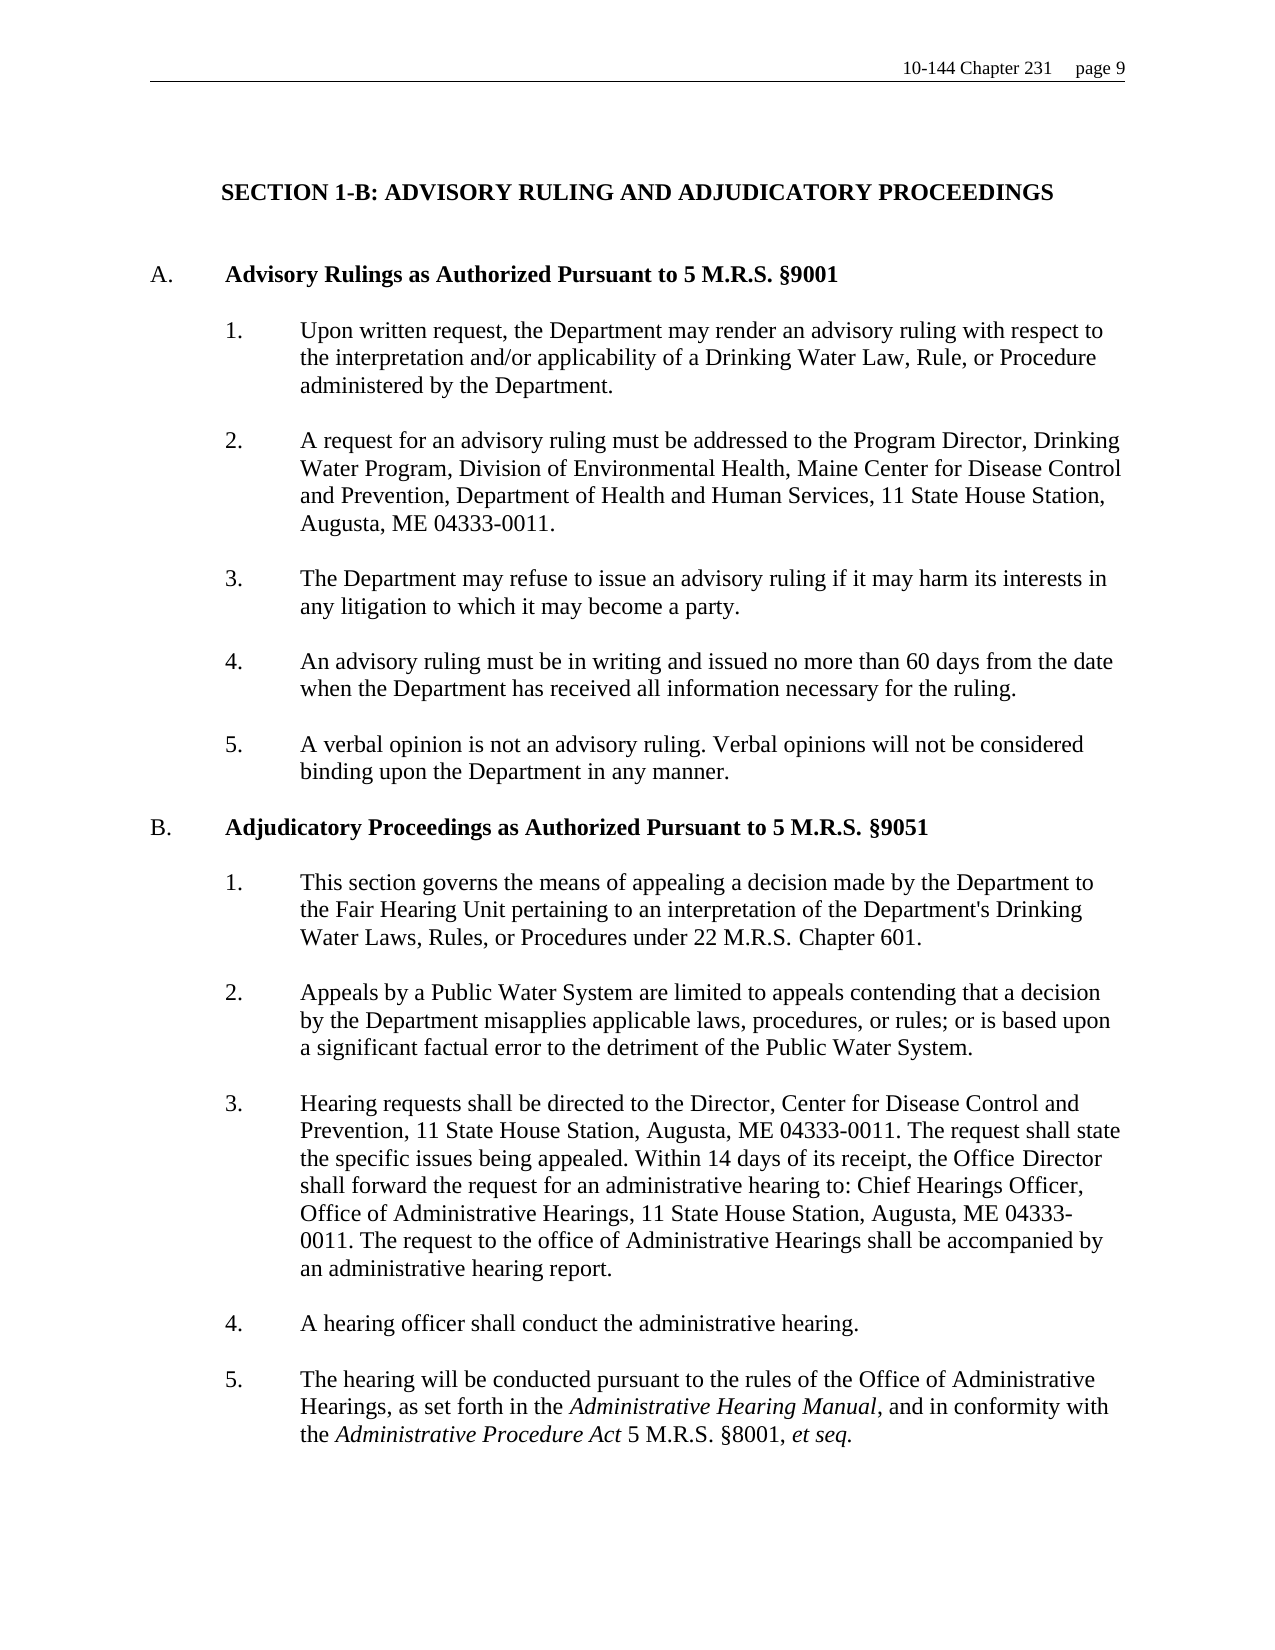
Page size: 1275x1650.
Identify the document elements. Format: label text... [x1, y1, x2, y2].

text 5. The hearing will be conducted pursuant to the rules of the Office of Administrative Hearings, as set forth in the Administrative Hearing Manual, and in conformity with the Administrative Procedure Act 5 M.R.S. §8001, et seq. [150, 1364, 1144, 1447]
text 2. Appeals by a Public Water System are limited to appeals contending that a decision by the Department misapplies applicable laws, procedures, or rules; or is based upon a significant factual error to the detriment of the Public Water System. [150, 978, 1125, 1061]
text 1. Upon written request, the Department may render an advisory ruling with respect to the interpretation and/or applicability of a Drinking Water Law, Rule, or Procedure administered by the Department. [150, 316, 1125, 398]
text 3. The Department may refuse to issue an advisory ruling if it may harm its interests in any litigation to which it may become a party. [150, 564, 1125, 619]
subtitle SECTION 1-B: ADVISORY RULING AND ADJUDICATORY PROCEEDINGS [150, 178, 1125, 205]
text 1. This section governs the means of appealing a decision made by the Department to the Fair Hearing Unit pertaining to an interpretation of the Department's Drinking Water Laws, Rules, or Procedures under 22 M.R.S. Chapter 601. [150, 868, 1125, 951]
text 4. A hearing officer shall conduct the administrative hearing. [150, 1309, 1125, 1337]
text 5. A verbal opinion is not an advisory ruling. Verbal opinions will not be considered binding upon the Department in any manner. [150, 730, 1125, 785]
subtitle B. Adjudicatory Proceedings as Authorized Pursuant to 5 M.R.S. §9051 [150, 812, 1125, 840]
text 2. A request for an advisory ruling must be addressed to the Program Director, Drinking Water Program, Division of Environmental Health, Maine Center for Disease Control and Prevention, Department of Health and Human Services, 11 State House Station, Augusta, ME 04333-0011. [150, 426, 1125, 536]
subtitle A. Advisory Rulings as Authorized Pursuant to 5 M.R.S. §9001 [150, 260, 1125, 288]
text 4. An advisory ruling must be in writing and issued no more than 60 days from the date when the Department has received all information necessary for the ruling. [150, 647, 1125, 702]
text 3. Hearing requests shall be directed to the Director, Center for Disease Control and Prevention, 11 State House Station, Augusta, ME 04333-0011. The request shall state the specific issues being appealed. Within 14 days of its receipt, the Office Director shall forward the request for an administrative hearing to: Chief Hearings Officer, Office of Administrative Hearings, 11 State House Station, Augusta, ME 04333-0011. The request to the office of Administrative Hearings shall be accompanied by an administrative hearing report. [150, 1088, 1125, 1282]
